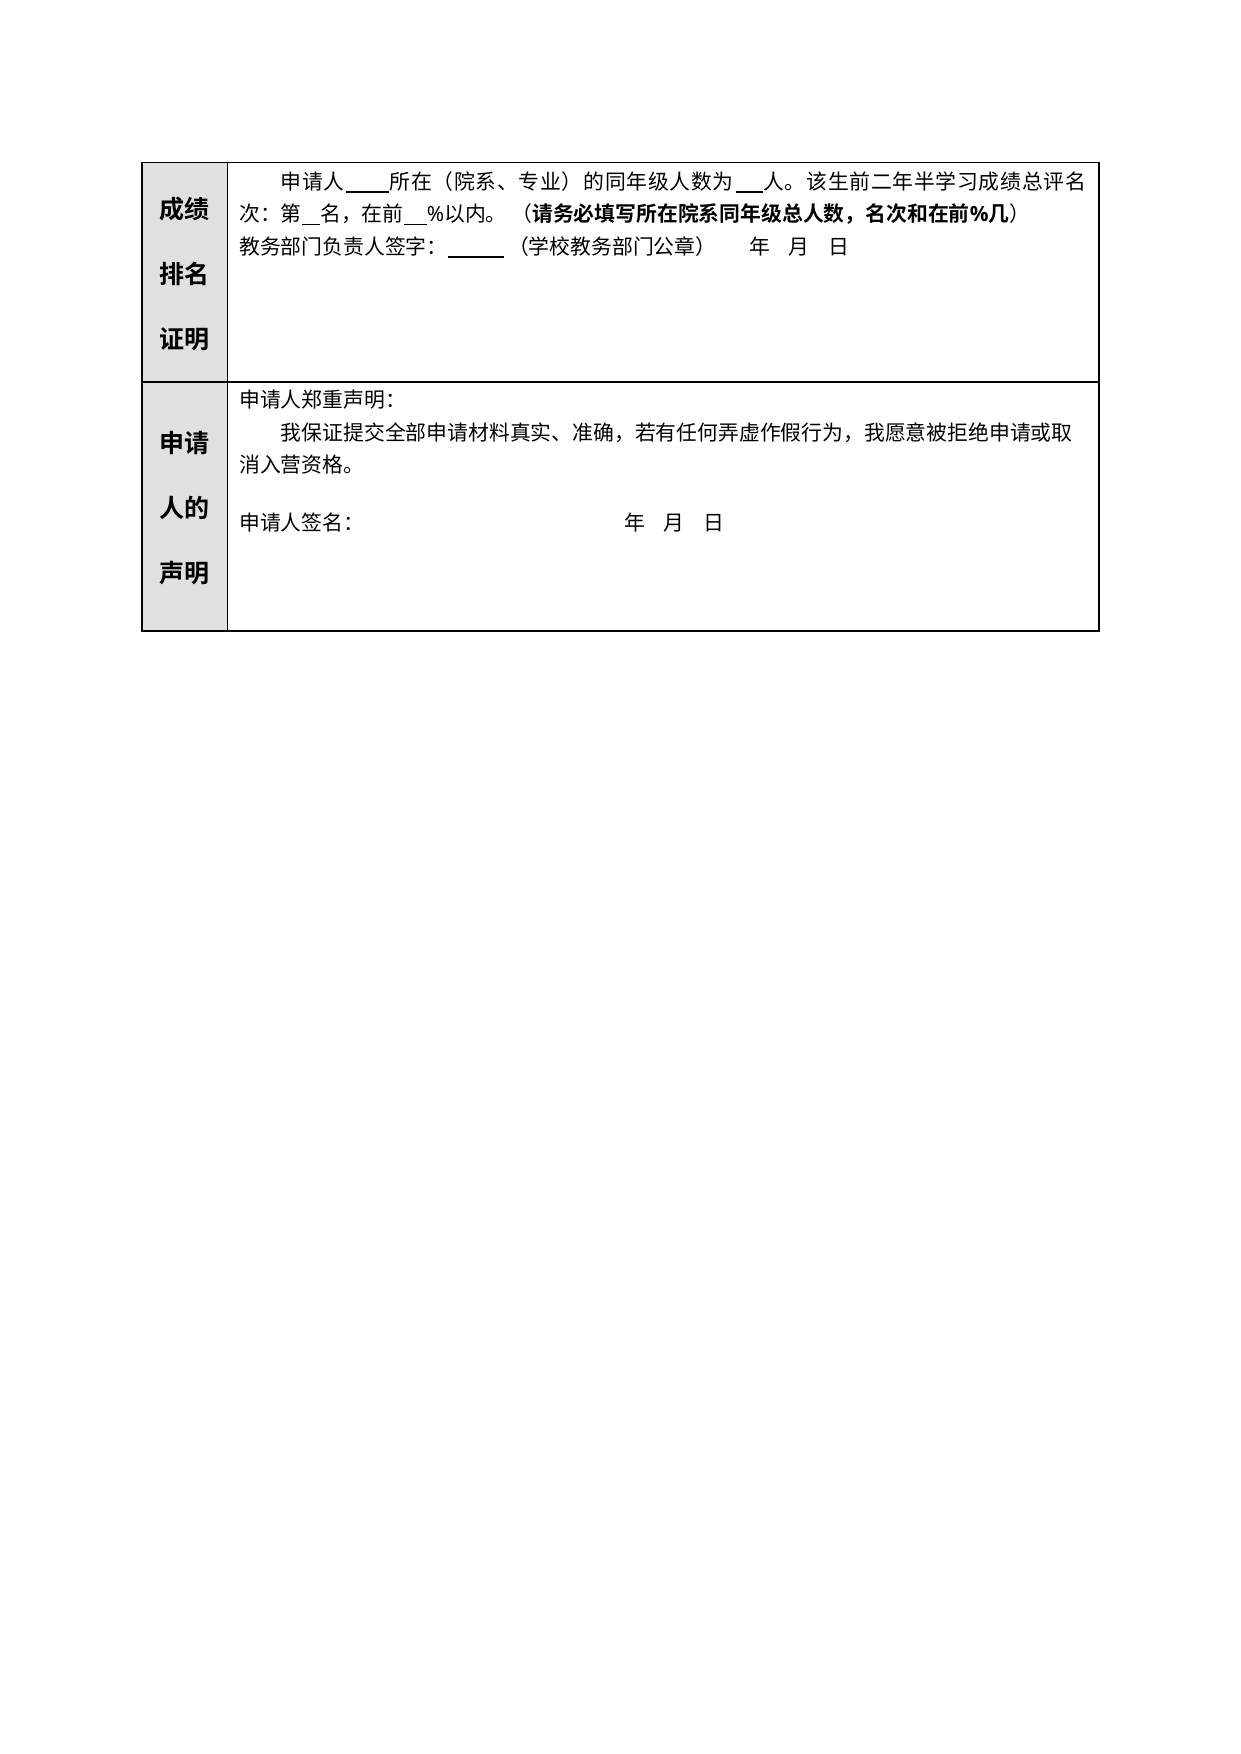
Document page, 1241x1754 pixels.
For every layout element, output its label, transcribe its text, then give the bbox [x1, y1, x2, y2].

table_cell 申请人郑重声明： 我保证提交全部申请材料真实、准确，若有任何弄虚作假行为，我愿意被拒绝申请或取消入营资格。 申请人签名： 年 月 日 [228, 383, 1098, 630]
table_cell 申请人的声明 [143, 383, 227, 630]
table_cell 成绩排名证明 [143, 163, 227, 381]
table_cell 申请人 所在（院系、专业）的同年级人数为 人。该生前二年半学习成绩总评名次：第 名，在前 %以内。 （请务必填写所在院系同年级总人数，名次和在前%几） 教务部门负责人签字： （学校教务部门公章） 年 月 日 [228, 163, 1098, 381]
